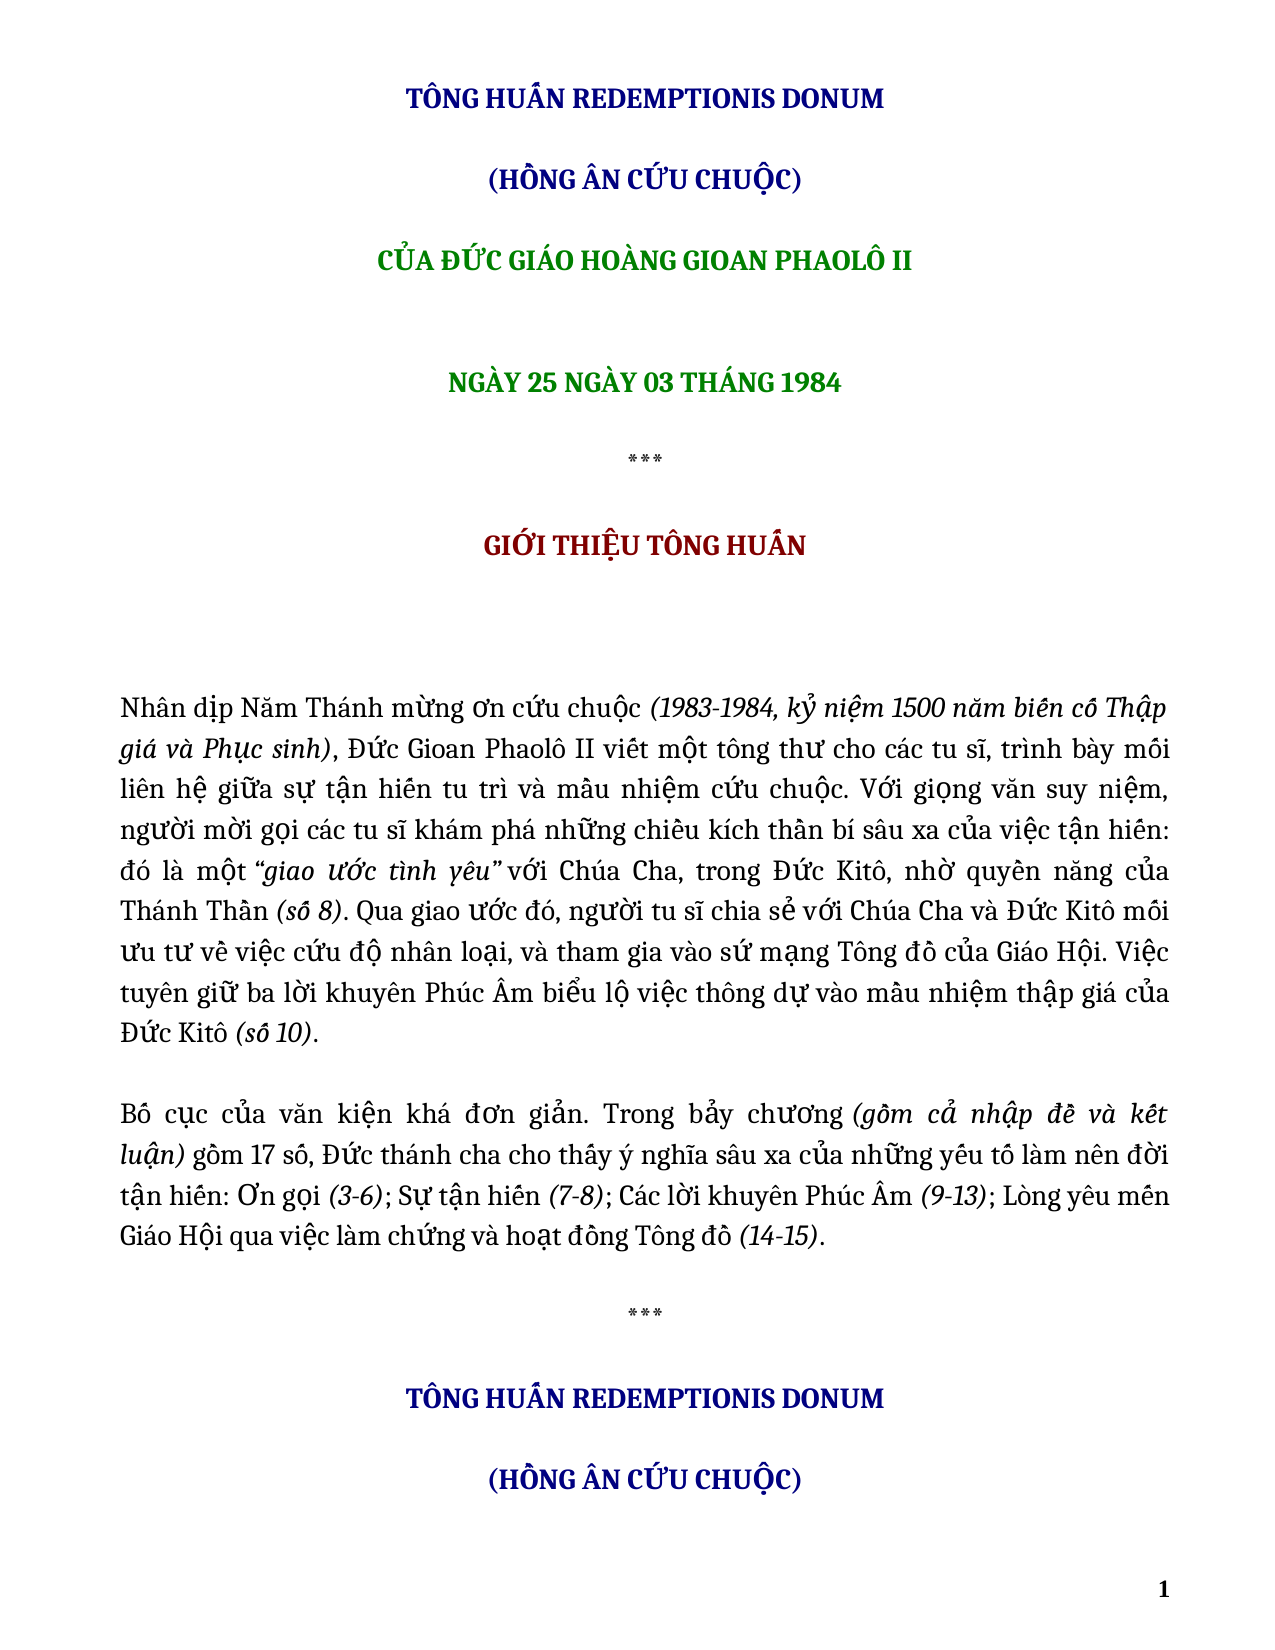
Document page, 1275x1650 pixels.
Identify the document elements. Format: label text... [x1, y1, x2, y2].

text NGÀY 25 NGÀY 03 THÁNG 1984 [120, 359, 1170, 400]
text *** [120, 1294, 1170, 1334]
text TÔNG HUẤN REDEMPTIONIS DONUM [120, 75, 1170, 116]
text GIỚI THIỆU TÔNG HUẤN [120, 522, 1170, 562]
text (HỒNG ÂN CỨU CHUỘC) [120, 156, 1170, 197]
text Nhân dịp Năm Thánh mừng ơn cứu chuộc (1983-1984, kỷ niệm 1500 năm biến cố Thập giá và Phục sinh), Đức Gioan Phaolô II viết một tông thư cho các tu sĩ, trình bày mối liên hệ giữa sự tận hiến tu trì và mầu nhiệm cứu chuộc. Với giọng văn suy niệm, người mời gọi các tu sĩ khám phá những chiều kích thần bí sâu xa của việc tận hiến: đó là một “giao ước tình yêu” với Chúa Cha, trong Đức Kitô, nhờ quyền năng của Thánh Thần (số 8). Qua giao ước đó, người tu sĩ chia sẻ với Chúa Cha và Đức Kitô mối ưu tư về việc cứu độ nhân loại, và tham gia vào sứ mạng Tông đồ của Giáo Hội. Việc tuyên giữ ba lời khuyên Phúc Âm biểu lộ việc thông dự vào mầu nhiệm thập giá của Đức Kitô (số 10). [120, 684, 1170, 1050]
text Bố cục của văn kiện khá đơn giản. Trong bảy chương (gồm cả nhập đề và kết luận) gồm 17 số, Đức thánh cha cho thấy ý nghĩa sâu xa của những yếu tố làm nên đời tận hiến: Ơn gọi (3-6); Sự tận hiến (7-8); Các lời khuyên Phúc Âm (9-13); Lòng yêu mến Giáo Hội qua việc làm chứng và hoạt đồng Tông đồ (14-15). [120, 1091, 1170, 1253]
text (HỒNG ÂN CỨU CHUỘC) [120, 1456, 1170, 1497]
text *** [120, 441, 1170, 481]
text CỦA ĐỨC GIÁO HOÀNG GIOAN PHAOLÔ II [120, 237, 1170, 319]
text TÔNG HUẤN REDEMPTIONIS DONUM [120, 1375, 1170, 1416]
